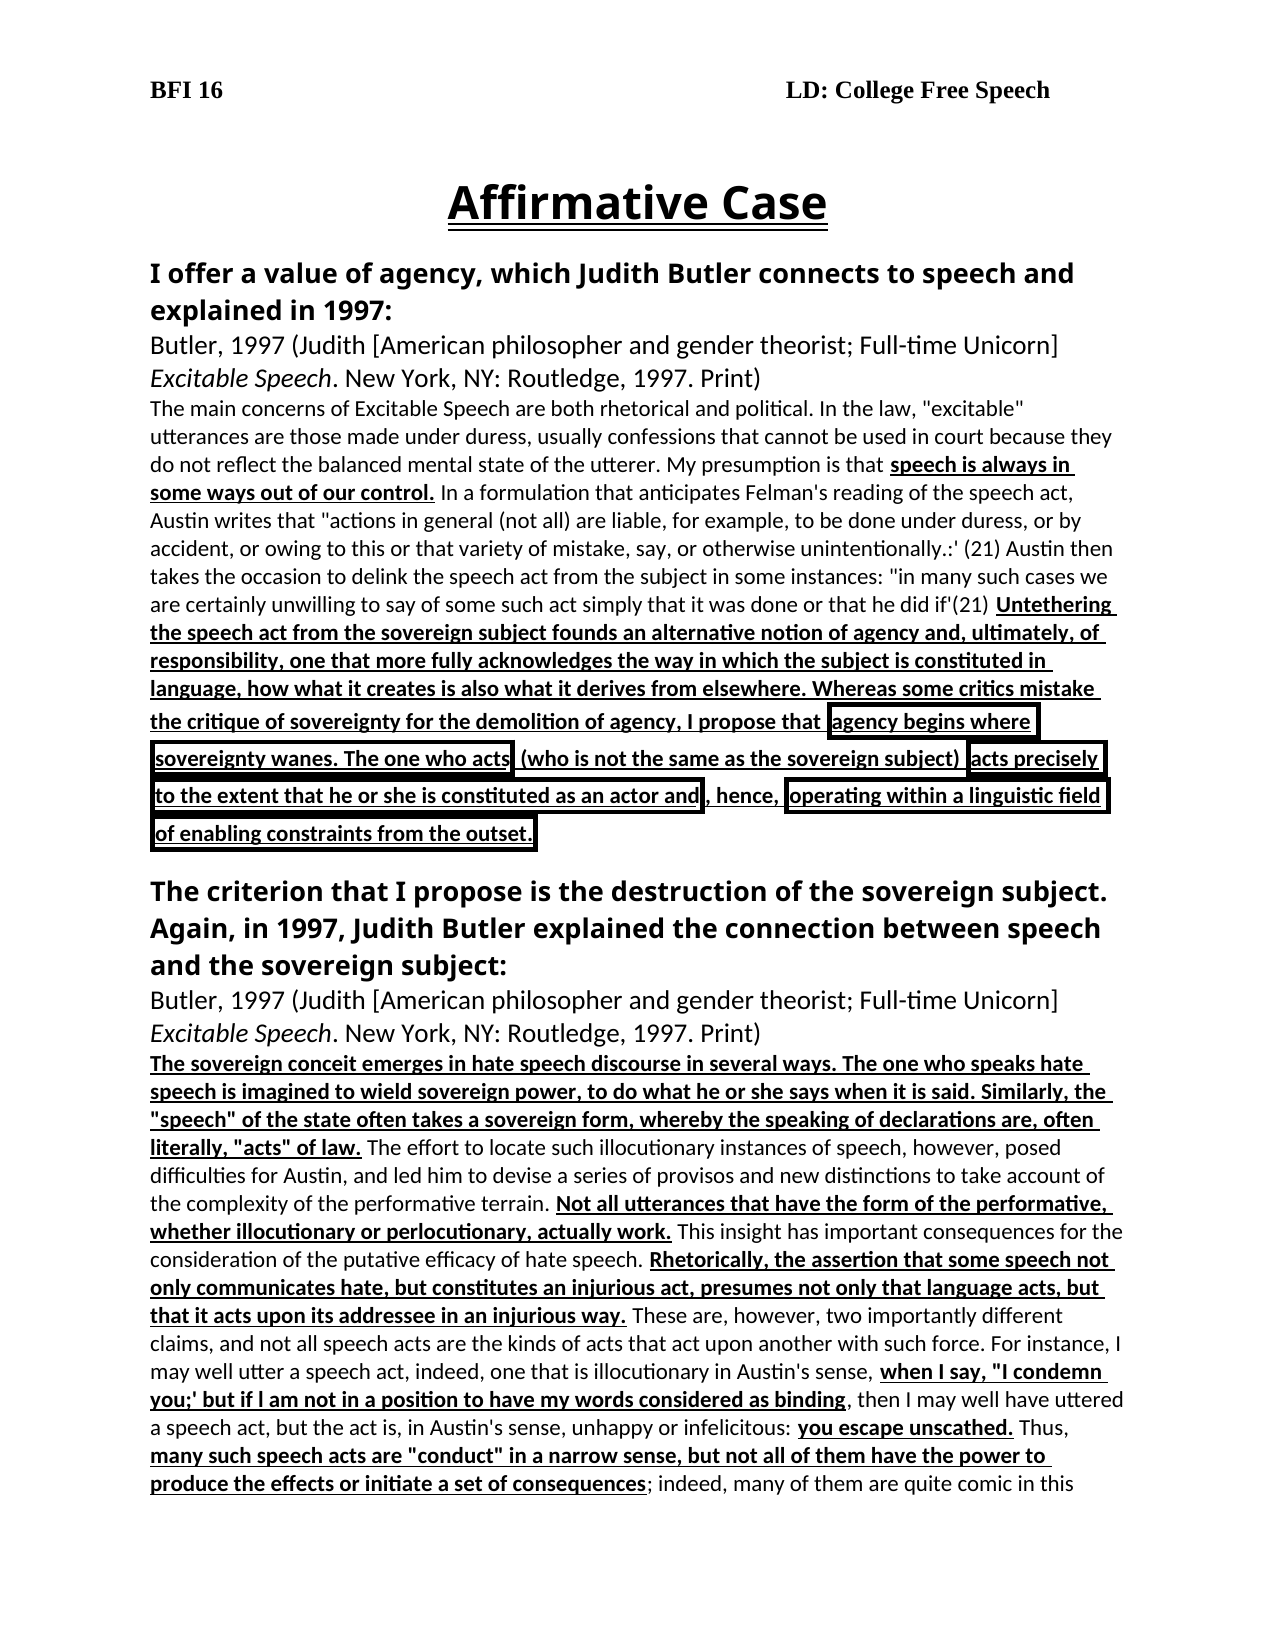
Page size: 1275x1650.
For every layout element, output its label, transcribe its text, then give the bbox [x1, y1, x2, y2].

subtitle Affirmative Case [150, 171, 1125, 233]
subtitle The criterion that I propose is the destruction of the sovereign subject. Again, in 1997, Judith Butler explained the connection between speech and the sovereign subject: [150, 872, 1125, 983]
subtitle I offer a value of agency, which Judith Butler connects to speech and explained in 1997: [150, 254, 1125, 328]
text The main concerns of Excitable Speech are both rhetorical and political. In the law, "excitable" utterances are those made under duress, usually confessions that cannot be used in court because they do not reflect the balanced mental state of the utterer. My presumption is that speech is always in some ways out of our control. In a formulation that anticipates Felman's reading of the speech act, Austin writes that "actions in general (not all) are liable, for example, to be done under duress, or by accident, or owing to this or that variety of mistake, say, or otherwise unintentionally.:' (21) Austin then takes the occasion to delink the speech act from the subject in some instances: "in many such cases we are certainly unwilling to say of some such act simply that it was done or that he did if'(21) Untethering the speech act from the sovereign subject founds an alternative notion of agency and, ultimately, of responsibility, one that more fully acknowledges the way in which the subject is constituted in language, how what it creates is also what it derives from elsewhere. Whereas some critics mistake the critique of sovereignty for the demolition of agency, I propose that agency begins where sovereignty wanes. The one who acts (who is not the same as the sovereign subject) acts precisely to the extent that he or she is constituted as an actor and, hence, operating within a linguistic field of enabling constraints from the outset. [150, 394, 1125, 852]
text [150, 1049, 1125, 1497]
text Butler, 1997 (Judith [American philosopher and gender theorist; Full-time Unicorn] Excitable Speech. New York, NY: Routledge, 1997. Print) [150, 983, 1125, 1049]
text Butler, 1997 (Judith [American philosopher and gender theorist; Full-time Unicorn] Excitable Speech. New York, NY: Routledge, 1997. Print) [150, 328, 1125, 394]
